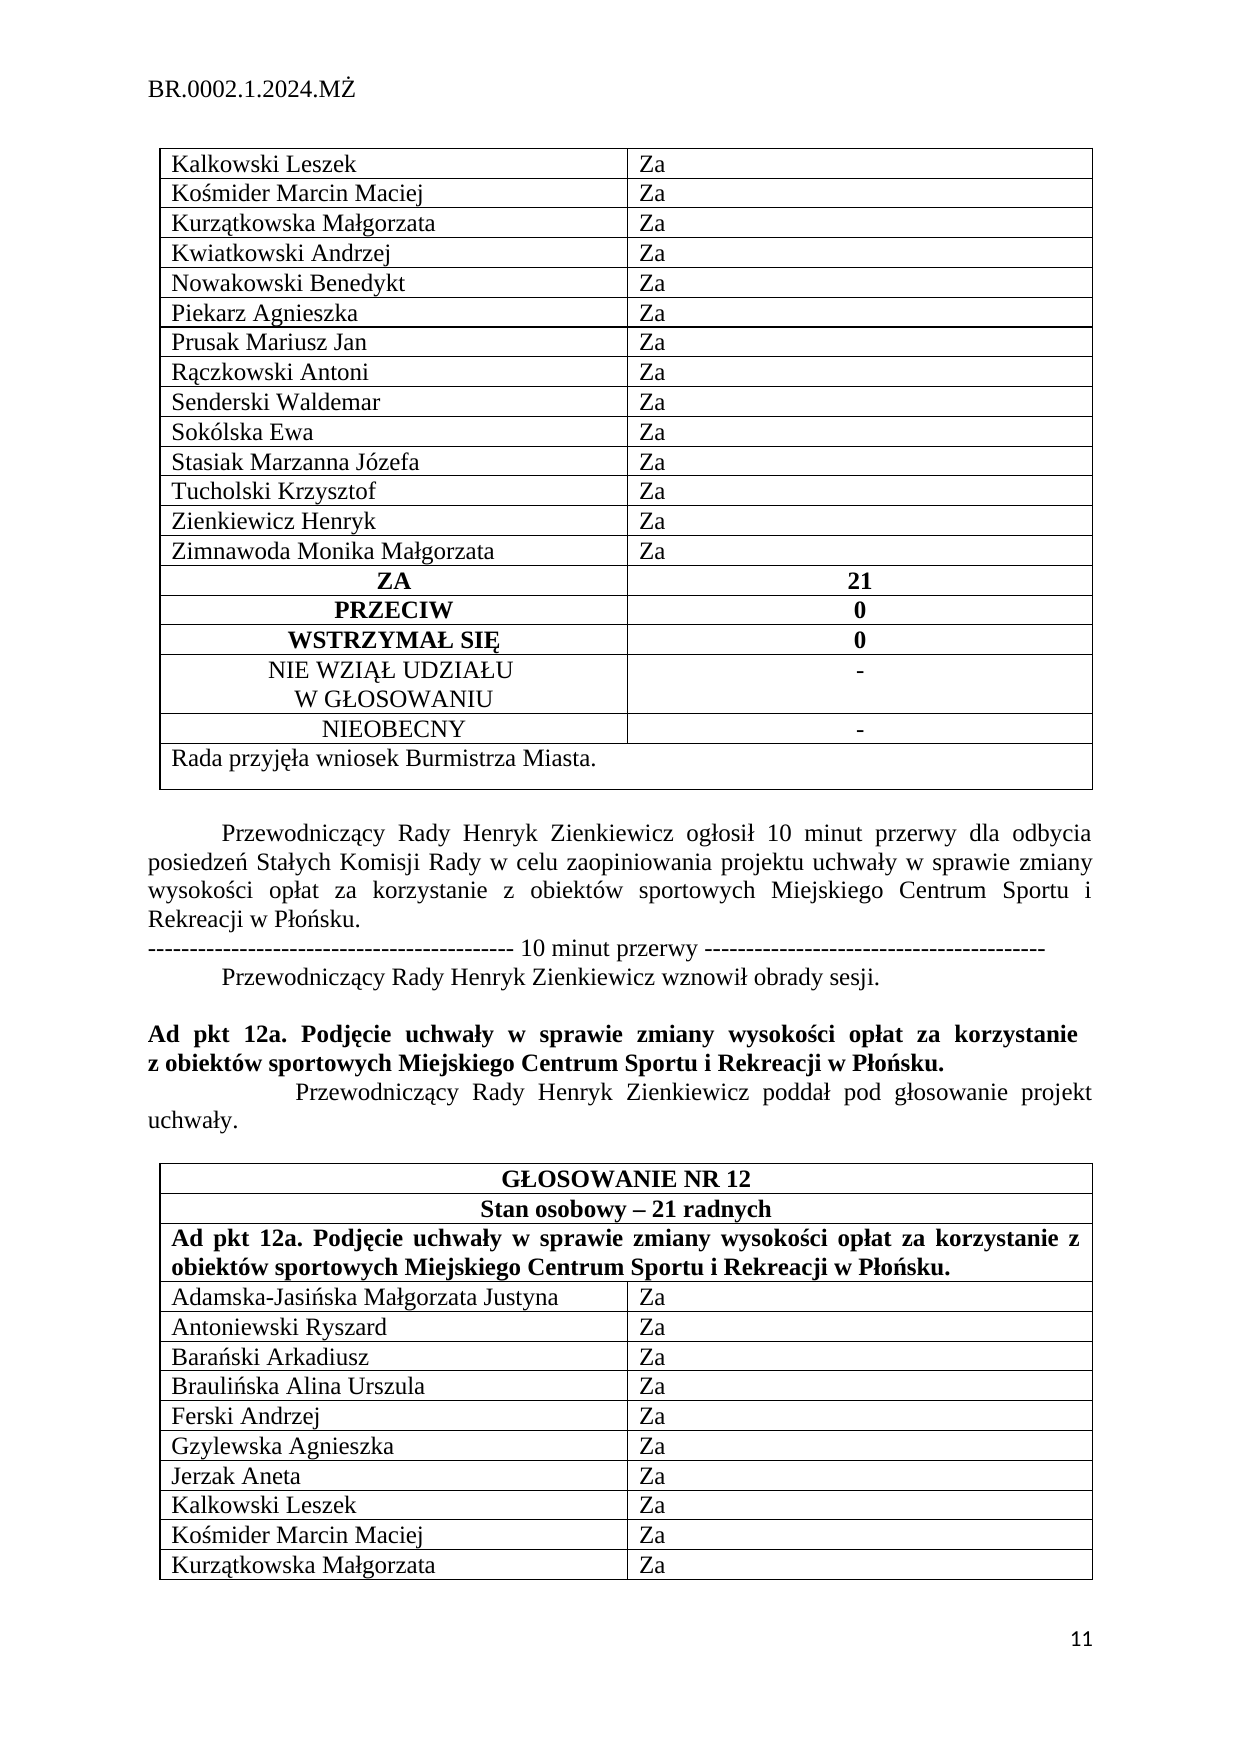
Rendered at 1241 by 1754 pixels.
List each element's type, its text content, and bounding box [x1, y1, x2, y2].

table_cell Piekarz Agnieszka [161, 298, 627, 326]
text Przewodniczący Rady Henryk Zienkiewicz poddał pod głosowanie projekt uchwały. [148, 1077, 1093, 1134]
table_cell Za [628, 1491, 1092, 1519]
table_cell Kośmider Marcin Maciej [161, 179, 627, 207]
table_cell Ferski Andrzej [161, 1401, 627, 1430]
table_cell Za [628, 179, 1092, 207]
table_cell Barański Arkadiusz [161, 1342, 627, 1370]
table_cell Braulińska Alina Urszula [161, 1371, 627, 1400]
table_cell Kalkowski Leszek [161, 149, 627, 177]
table_cell - [628, 714, 1092, 742]
table_cell Za [628, 1520, 1092, 1549]
table_cell Antoniewski Ryszard [161, 1312, 627, 1341]
table_cell ZA [161, 566, 627, 594]
table_cell Adamska-Jasińska Małgorzata Justyna [161, 1282, 627, 1311]
table_cell 21 [628, 566, 1092, 594]
table_cell Za [628, 1312, 1092, 1341]
table_cell Prusak Mariusz Jan [161, 328, 627, 356]
table_cell Zienkiewicz Henryk [161, 506, 627, 535]
table_cell Senderski Waldemar [161, 387, 627, 416]
table_cell 0 [628, 625, 1092, 654]
table_header GŁOSOWANIE NR 12 [161, 1164, 1092, 1193]
table_cell Kośmider Marcin Maciej [161, 1520, 627, 1549]
text -------------------------------------------- 10 minut przerwy ----------------------------------------- [148, 933, 1093, 962]
table_cell Za [628, 417, 1092, 446]
table_cell Za [628, 1461, 1092, 1489]
table_cell Nowakowski Benedykt [161, 268, 627, 297]
table_cell Za [628, 387, 1092, 416]
table_cell Za [628, 1431, 1092, 1460]
table_cell Rączkowski Antoni [161, 357, 627, 386]
table_cell - [628, 655, 1092, 713]
table_cell Za [628, 149, 1092, 177]
table_cell NIE WZIĄŁ UDZIAŁU W GŁOSOWANIU [161, 655, 627, 713]
table_cell Za [628, 1401, 1092, 1430]
table_cell Stasiak Marzanna Józefa [161, 447, 627, 475]
table_cell WSTRZYMAŁ SIĘ [161, 625, 627, 654]
table_cell Za [628, 506, 1092, 535]
table_cell Rada przyjęła wniosek Burmistrza Miasta. [161, 744, 1092, 789]
text Przewodniczący Rady Henryk Zienkiewicz ogłosił 10 minut przerwy dla odbycia posiedzeń Stałych Komisji Rady w celu zaopiniowania projektu uchwały w sprawie zmiany wysokości opłat za korzystanie z obiektów sportowych Miejskiego Centrum Sportu i Rekreacji w Płońsku. [148, 818, 1093, 933]
table_cell Za [628, 357, 1092, 386]
table_cell Kalkowski Leszek [161, 1491, 627, 1519]
table_cell Za [628, 298, 1092, 326]
table_cell Kurzątkowska Małgorzata [161, 208, 627, 237]
table_cell PRZECIW [161, 596, 627, 624]
table_cell Za [628, 536, 1092, 565]
table_cell Za [628, 208, 1092, 237]
table_cell Za [628, 238, 1092, 267]
table_cell Za [628, 1371, 1092, 1400]
table_cell Za [628, 328, 1092, 356]
table_cell Za [628, 1550, 1092, 1579]
table_cell Tucholski Krzysztof [161, 476, 627, 505]
table_cell Gzylewska Agnieszka [161, 1431, 627, 1460]
table_cell Ad pkt 12a. Podjęcie uchwały w sprawie zmiany wysokości opłat za korzystanie z obiektów sportowych Miejskiego Centrum Sportu i Rekreacji w Płońsku. [161, 1224, 1092, 1281]
text Przewodniczący Rady Henryk Zienkiewicz wznowił obrady sesji. [148, 962, 1093, 990]
table_cell Za [628, 1282, 1092, 1311]
table_cell Sokólska Ewa [161, 417, 627, 446]
table_cell Zimnawoda Monika Małgorzata [161, 536, 627, 565]
table_cell Stan osobowy – 21 radnych [161, 1194, 1092, 1222]
table_cell NIEOBECNY [161, 714, 627, 742]
table_cell Za [628, 476, 1092, 505]
text Ad pkt 12a. Podjęcie uchwały w sprawie zmiany wysokości opłat za korzystanie z obiektów sportowych Miejskiego Centrum Sportu i Rekreacji w Płońsku. [148, 1019, 1093, 1077]
table_cell Za [628, 447, 1092, 475]
table_cell Jerzak Aneta [161, 1461, 627, 1489]
table_cell Kurzątkowska Małgorzata [161, 1550, 627, 1579]
table_cell Za [628, 1342, 1092, 1370]
table_cell Za [628, 268, 1092, 297]
table_cell 0 [628, 596, 1092, 624]
table_cell Kwiatkowski Andrzej [161, 238, 627, 267]
